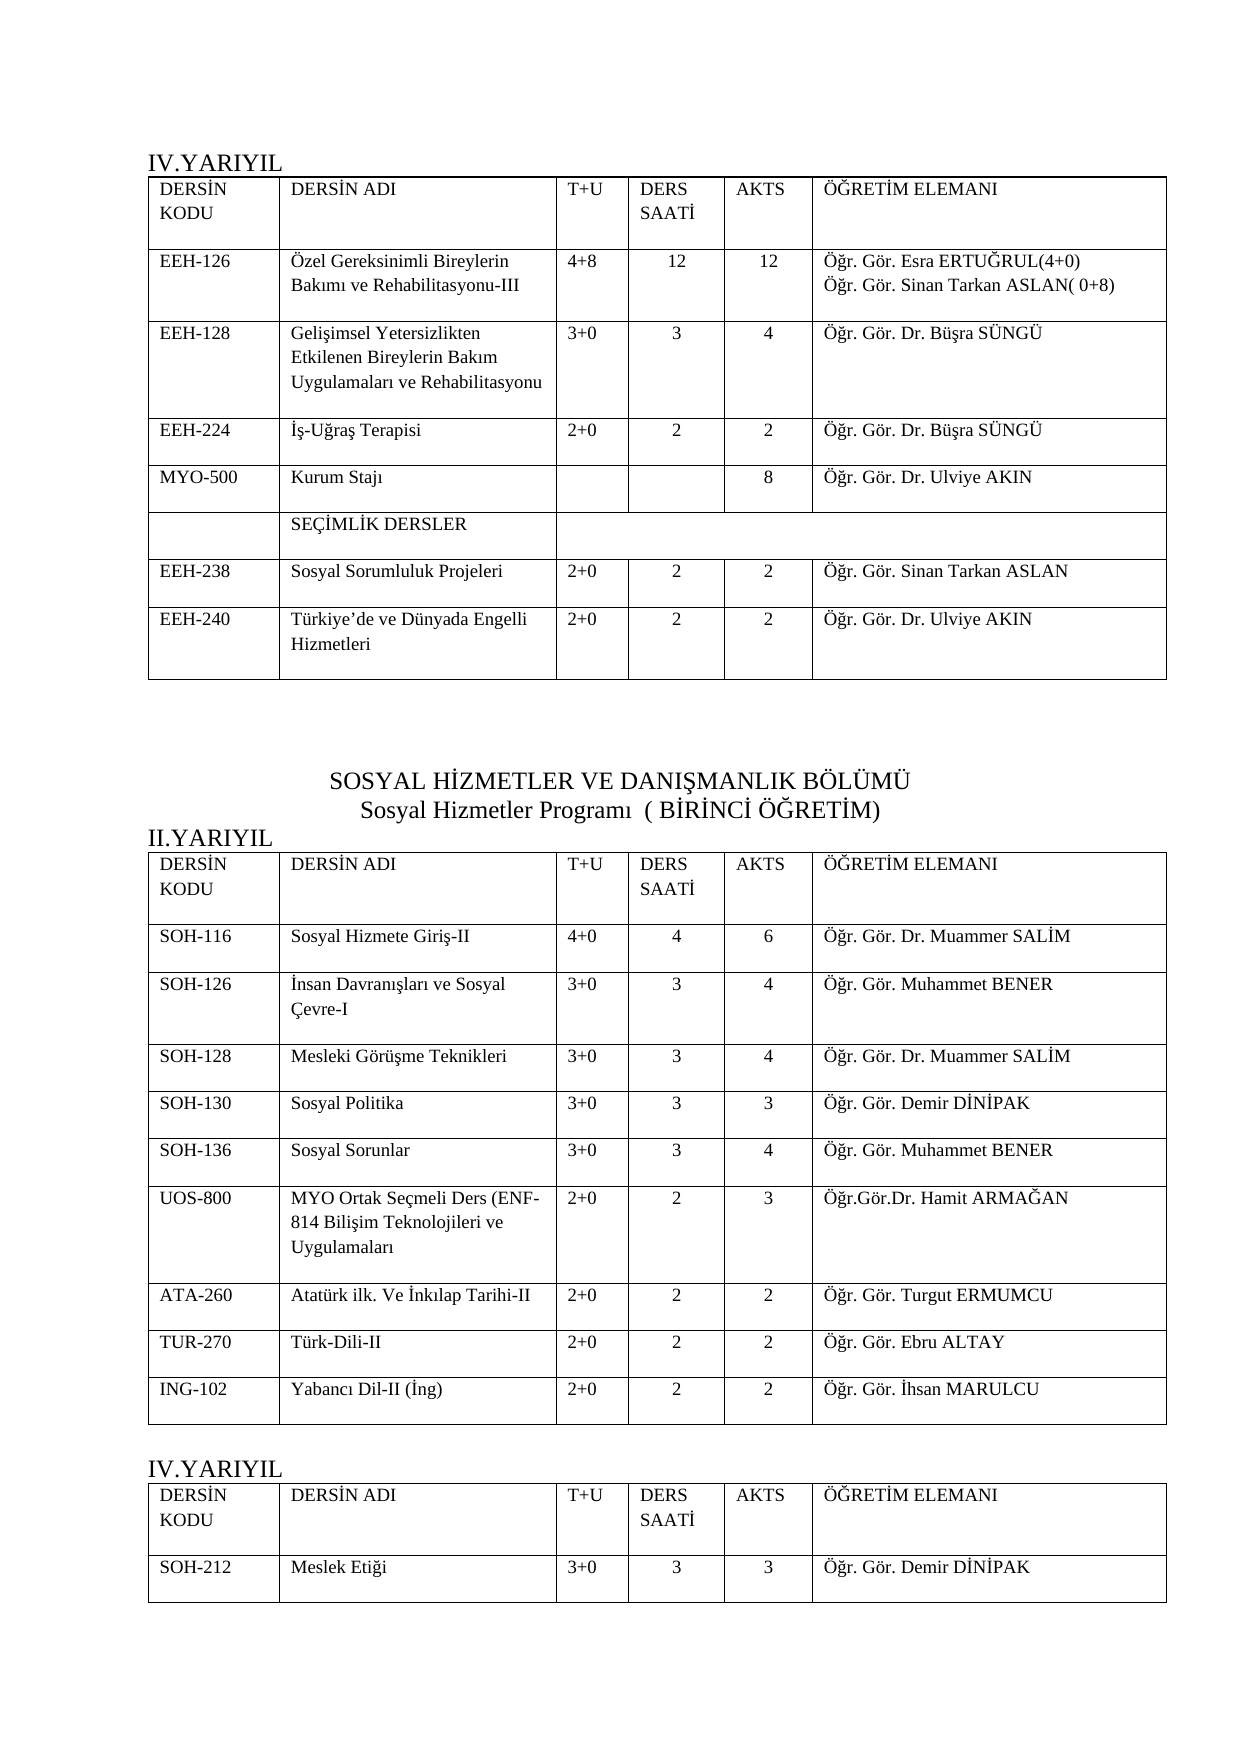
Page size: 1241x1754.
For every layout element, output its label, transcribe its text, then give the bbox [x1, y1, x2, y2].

table_header DERS SAATİ [629, 178, 724, 248]
table_cell 3+0 [557, 1556, 628, 1602]
table_cell 3 [725, 1556, 812, 1602]
table_cell Öğr. Gör. Ebru ALTAY [813, 1331, 1166, 1377]
table_cell 2 [725, 1378, 812, 1424]
table_cell 4 [725, 973, 812, 1044]
table_cell 2 [629, 1284, 724, 1330]
table_cell EEH-238 [149, 560, 279, 607]
table_cell 2+0 [557, 608, 628, 679]
table_cell 2 [629, 608, 724, 679]
table_cell 3 [725, 1092, 812, 1138]
table_cell 2 [725, 560, 812, 607]
table_cell 2+0 [557, 1378, 628, 1424]
table_cell 2+0 [557, 560, 628, 607]
table_cell Sosyal Sorumluluk Projeleri [280, 560, 556, 607]
table_cell [557, 513, 1166, 559]
table_cell 3 [725, 1187, 812, 1282]
table_cell 2 [725, 419, 812, 465]
table_cell 2 [629, 1331, 724, 1377]
table_header DERSİN KODU [149, 1484, 279, 1555]
text SOSYAL HİZMETLER VE DANIŞMANLIK BÖLÜMÜ [148, 766, 1093, 795]
table_cell SOH-130 [149, 1092, 279, 1138]
table_cell 2+0 [557, 1187, 628, 1282]
table_header T+U [557, 178, 628, 248]
table_header AKTS [725, 1484, 812, 1555]
table_cell UOS-800 [149, 1187, 279, 1282]
table_header ÖĞRETİM ELEMANI [813, 178, 1166, 248]
table_cell 3 [629, 1045, 724, 1091]
table_cell Sosyal Hizmete Giriş-II [280, 925, 556, 972]
table_cell 3 [629, 1139, 724, 1186]
table_cell 3+0 [557, 1045, 628, 1091]
table_cell 3+0 [557, 322, 628, 417]
table_header DERSİN KODU [149, 178, 279, 248]
table_header DERSİN ADI [280, 1484, 556, 1555]
table_cell Öğr. Gör. Esra ERTUĞRUL(4+0) Öğr. Gör. Sinan Tarkan ASLAN( 0+8) [813, 250, 1166, 321]
table_cell 4 [725, 1045, 812, 1091]
table_cell Sosyal Politika [280, 1092, 556, 1138]
table_cell Öğr.Gör.Dr. Hamit ARMAĞAN [813, 1187, 1166, 1282]
table_cell SOH-136 [149, 1139, 279, 1186]
table_cell MYO-500 [149, 466, 279, 512]
table_cell Öğr. Gör. Dr. Büşra SÜNGÜ [813, 322, 1166, 417]
table_cell Gelişimsel Yetersizlikten Etkilenen Bireylerin Bakım Uygulamaları ve Rehabilitasyonu [280, 322, 556, 417]
table_header AKTS [725, 178, 812, 248]
table_cell 12 [629, 250, 724, 321]
table_cell 8 [725, 466, 812, 512]
text Sosyal Hizmetler Programı ( BİRİNCİ ÖĞRETİM) [148, 795, 1093, 823]
table_cell Öğr. Gör. Turgut ERMUMCU [813, 1284, 1166, 1330]
table_cell 6 [725, 925, 812, 972]
table_cell EEH-224 [149, 419, 279, 465]
table_header ÖĞRETİM ELEMANI [813, 853, 1166, 924]
table_cell TUR-270 [149, 1331, 279, 1377]
table_cell Öğr. Gör. Dr. Muammer SALİM [813, 1045, 1166, 1091]
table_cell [813, 1556, 1166, 1602]
table_cell 4+0 [557, 925, 628, 972]
table_cell 2 [725, 1331, 812, 1377]
table_cell 2+0 [557, 1284, 628, 1330]
table_cell SOH-212 [149, 1556, 279, 1602]
table_header T+U [557, 1484, 628, 1555]
table_cell [557, 466, 628, 512]
table_cell EEH-128 [149, 322, 279, 417]
table_cell 4 [629, 925, 724, 972]
table_cell SEÇİMLİK DERSLER [280, 513, 556, 559]
table_cell 4+8 [557, 250, 628, 321]
table_cell Öğr. Gör. İhsan MARULCU [813, 1378, 1166, 1424]
table_cell Sosyal Sorunlar [280, 1139, 556, 1186]
table_header DERSİN ADI [280, 178, 556, 248]
table_cell Mesleki Görüşme Teknikleri [280, 1045, 556, 1091]
table_cell 3+0 [557, 1139, 628, 1186]
table_cell Öğr. Gör. Dr. Ulviye AKIN [813, 466, 1166, 512]
table_cell 4 [725, 1139, 812, 1186]
table_cell Öğr. Gör. Muhammet BENER [813, 973, 1166, 1044]
table_cell ING-102 [149, 1378, 279, 1424]
table_cell Özel Gereksinimli Bireylerin Bakımı ve Rehabilitasyonu-III [280, 250, 556, 321]
table_cell Atatürk ilk. Ve İnkılap Tarihi-II [280, 1284, 556, 1330]
table_cell 2 [629, 419, 724, 465]
table_header DERSİN KODU [149, 853, 279, 924]
table_cell 2 [629, 1378, 724, 1424]
table_cell 3+0 [557, 1092, 628, 1138]
text IV.YARIYIL [148, 1454, 1093, 1483]
table_header ÖĞRETİM ELEMANI [813, 1484, 1166, 1555]
table_cell Öğr. Gör. Demir DİNİPAK [813, 1092, 1166, 1138]
table_cell Meslek Etiği [280, 1556, 556, 1602]
table_cell 2 [725, 608, 812, 679]
table_cell 2 [725, 1284, 812, 1330]
table_cell Öğr. Gör. Sinan Tarkan ASLAN [813, 560, 1166, 607]
text IV.YARIYIL [148, 148, 1093, 176]
table_cell 12 [725, 250, 812, 321]
table_cell SOH-128 [149, 1045, 279, 1091]
table_cell 3 [629, 1556, 724, 1602]
table_cell Türk-Dili-II [280, 1331, 556, 1377]
text II.YARIYIL [148, 823, 1093, 852]
table_cell 3+0 [557, 973, 628, 1044]
table_cell MYO Ortak Seçmeli Ders (ENF-814 Bilişim Teknolojileri ve Uygulamaları [280, 1187, 556, 1282]
table_cell 3 [629, 322, 724, 417]
table_header T+U [557, 853, 628, 924]
table_header DERSİN ADI [280, 853, 556, 924]
table_cell EEH-126 [149, 250, 279, 321]
table_cell İnsan Davranışları ve Sosyal Çevre-I [280, 973, 556, 1044]
table_cell 3 [629, 1092, 724, 1138]
table_cell İş-Uğraş Terapisi [280, 419, 556, 465]
table_cell 4 [725, 322, 812, 417]
table_cell EEH-240 [149, 608, 279, 679]
table_cell Öğr. Gör. Muhammet BENER [813, 1139, 1166, 1186]
table_cell 2+0 [557, 419, 628, 465]
table_cell Öğr. Gör. Dr. Ulviye AKIN [813, 608, 1166, 679]
table_cell Yabancı Dil-II (İng) [280, 1378, 556, 1424]
table_cell ATA-260 [149, 1284, 279, 1330]
table_cell 2+0 [557, 1331, 628, 1377]
table_header DERS SAATİ [629, 1484, 724, 1555]
table_cell Öğr. Gör. Dr. Muammer SALİM [813, 925, 1166, 972]
table_cell 2 [629, 560, 724, 607]
table_cell Türkiye’de ve Dünyada Engelli Hizmetleri [280, 608, 556, 679]
table_cell SOH-116 [149, 925, 279, 972]
table_header DERS SAATİ [629, 853, 724, 924]
table_cell 2 [629, 1187, 724, 1282]
table_cell [149, 513, 279, 559]
table_cell [629, 466, 724, 512]
table_header AKTS [725, 853, 812, 924]
table_cell SOH-126 [149, 973, 279, 1044]
table_cell Öğr. Gör. Dr. Büşra SÜNGÜ [813, 419, 1166, 465]
table_cell Kurum Stajı [280, 466, 556, 512]
table_cell 3 [629, 973, 724, 1044]
